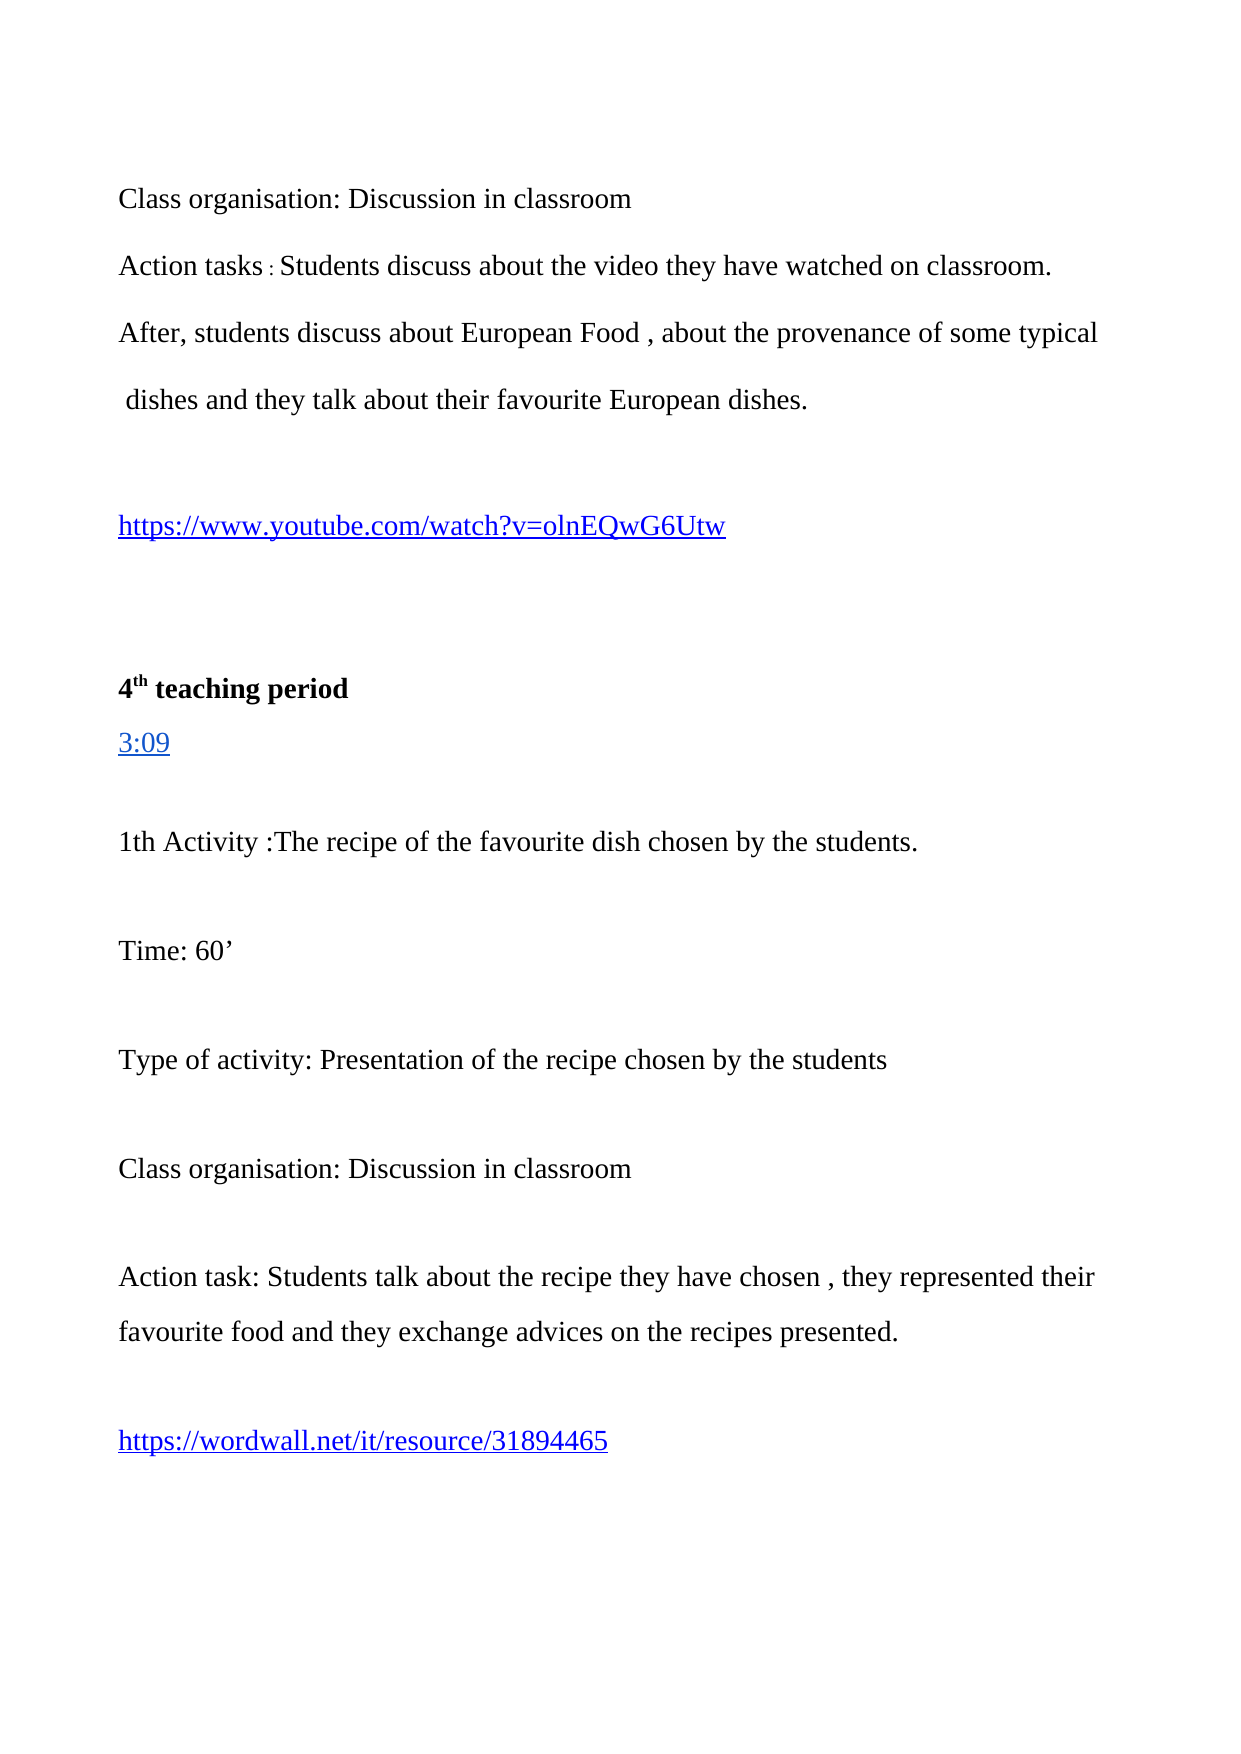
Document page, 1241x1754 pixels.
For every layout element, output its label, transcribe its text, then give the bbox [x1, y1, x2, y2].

text https://www.youtube.com/watch?v=olnEQwG6Utw [118, 508, 1122, 541]
text Type of activity: Presentation of the recipe chosen by the students [118, 1042, 1122, 1076]
text Time: 60’ [118, 933, 1122, 967]
text 1th Activity :The recipe of the favourite dish chosen by the students. [118, 824, 1122, 858]
text https://wordwall.net/it/resource/31894465 [118, 1423, 1122, 1456]
text After, students discuss about European Food , about the provenance of some typical [118, 315, 1122, 349]
text Action task: Students talk about the recipe they have chosen , they represented their [118, 1259, 1122, 1293]
text 3:09 [118, 725, 1122, 759]
text 4th teaching period [118, 671, 1122, 704]
text favourite food and they exchange advices on the recipes presented. [118, 1314, 1122, 1347]
text Class organisation: Discussion in classroom [118, 181, 1122, 215]
text dishes and they talk about their favourite European dishes. [118, 382, 1122, 416]
text Class organisation: Discussion in classroom [118, 1151, 1122, 1184]
text Action tasks : Students discuss about the video they have watched on classroom. [118, 248, 1122, 282]
